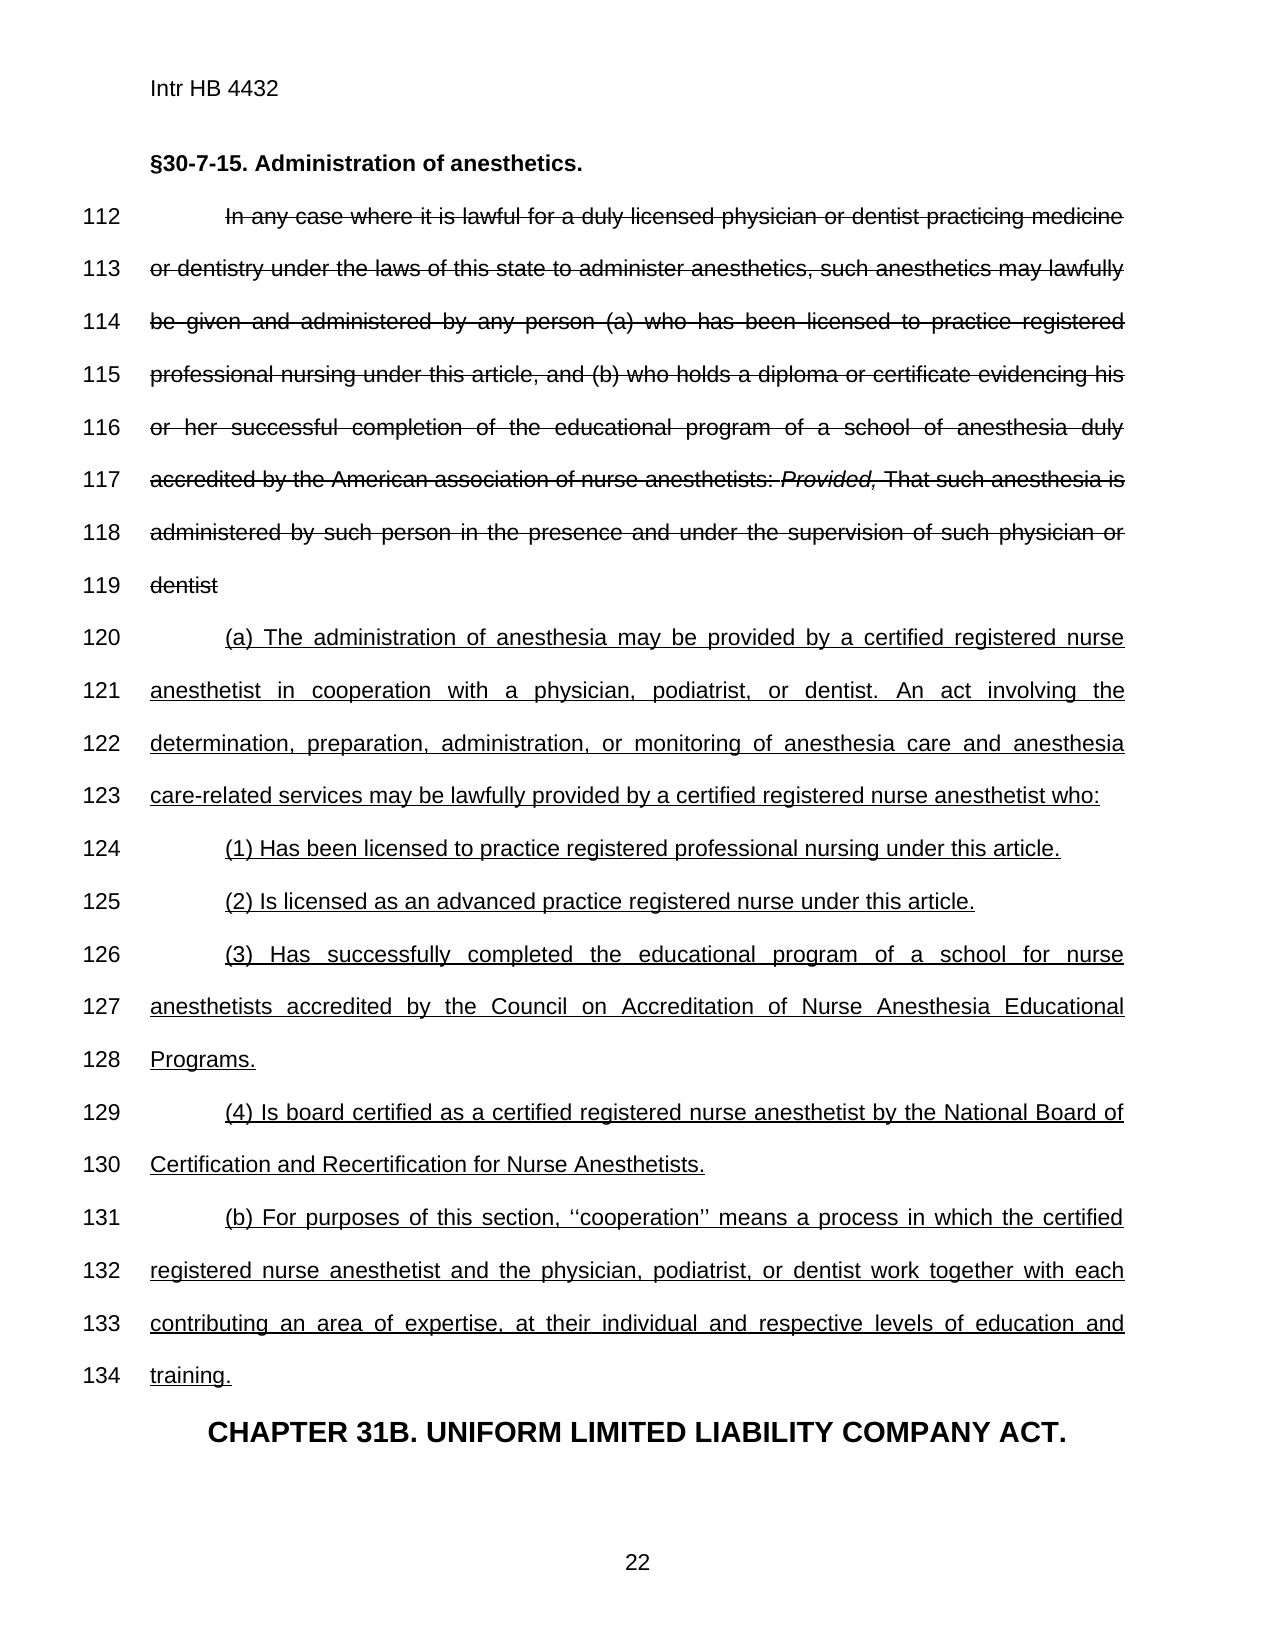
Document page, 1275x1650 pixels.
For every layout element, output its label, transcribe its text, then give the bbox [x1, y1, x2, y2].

text (b) For purposes of this section, ‘‘cooperation’’ means a process in which the certified registered nurse anesthetist and the physician, podiatrist, or dentist work together with each contributing an area of expertise, at their individual and respective levels of education and training. [150, 1281, 1125, 1332]
text (4) Is board certified as a certified registered nurse anesthetist by the National Board of Certification and Recertification for Nurse Anesthetists. [150, 1099, 1125, 1178]
text In any case where it is lawful for a duly licensed physician or dentist practicing medicine or dentistry under the laws of this state to administer anesthetics, such anesthetics may lawfully be given and administered by any person (a) who has been licensed to practice registered professional nursing under this article, and (b) who holds a diploma or certificate evidencing his or her successful completion of the educational program of a school of anesthesia duly accredited by the American association of nurse anesthetists: Provided, That such anesthesia is administered by such person in the presence and under the supervision of such physician or dentist [150, 324, 1125, 375]
text (a) The administration of anesthesia may be provided by a certified registered nurse anesthetist in cooperation with a physician, podiatrist, or dentist. An act involving the determination, preparation, administration, or monitoring of anesthesia care and anesthesia care-related services may be lawfully provided by a certified registered nurse anesthetist who: [150, 754, 1125, 809]
text (3) Has successfully completed the educational program of a school for nurse anesthetists accredited by the Council on Accreditation of Nurse Anesthesia Educational Programs. [150, 941, 1125, 1016]
subtitle CHAPTER 31B. UNIFORM LIMITED LIABILITY COMPANY ACT. [150, 1415, 1125, 1448]
text (b) For purposes of this section, ‘‘cooperation’’ means a process in which the certified registered nurse anesthetist and the physician, podiatrist, or dentist work together with each contributing an area of expertise, at their individual and respective levels of education and training. [150, 1204, 1125, 1280]
text (2) Is licensed as an advanced practice registered nurse under this article. [150, 888, 1125, 914]
text (a) The administration of anesthesia may be provided by a certified registered nurse anesthetist in cooperation with a physician, podiatrist, or dentist. An act involving the determination, preparation, administration, or monitoring of anesthesia care and anesthesia care-related services may be lawfully provided by a certified registered nurse anesthetist who: [150, 624, 1125, 700]
text (a) The administration of anesthesia may be provided by a certified registered nurse anesthetist in cooperation with a physician, podiatrist, or dentist. An act involving the determination, preparation, administration, or monitoring of anesthesia care and anesthesia care-related services may be lawfully provided by a certified registered nurse anesthetist who: [150, 701, 1125, 753]
text In any case where it is lawful for a duly licensed physician or dentist practicing medicine or dentistry under the laws of this state to administer anesthetics, such anesthetics may lawfully be given and administered by any person (a) who has been licensed to practice registered professional nursing under this article, and (b) who holds a diploma or certificate evidencing his or her successful completion of the educational program of a school of anesthesia duly accredited by the American association of nurse anesthetists: Provided, That such anesthesia is administered by such person in the presence and under the supervision of such physician or dentist [150, 534, 1125, 598]
text In any case where it is lawful for a duly licensed physician or dentist practicing medicine or dentistry under the laws of this state to administer anesthetics, such anesthetics may lawfully be given and administered by any person (a) who has been licensed to practice registered professional nursing under this article, and (b) who holds a diploma or certificate evidencing his or her successful completion of the educational program of a school of anesthesia duly accredited by the American association of nurse anesthetists: Provided, That such anesthesia is administered by such person in the presence and under the supervision of such physician or dentist [150, 481, 1125, 533]
text (1) Has been licensed to practice registered professional nursing under this article. [150, 835, 1125, 862]
text (3) Has successfully completed the educational program of a school for nurse anesthetists accredited by the Council on Accreditation of Nurse Anesthesia Educational Programs. [150, 1017, 1125, 1072]
subtitle §30-7-15. Administration of anesthetics. [150, 150, 1125, 176]
text (b) For purposes of this section, ‘‘cooperation’’ means a process in which the certified registered nurse anesthetist and the physician, podiatrist, or dentist work together with each contributing an area of expertise, at their individual and respective levels of education and training. [150, 1334, 1125, 1389]
text In any case where it is lawful for a duly licensed physician or dentist practicing medicine or dentistry under the laws of this state to administer anesthetics, such anesthetics may lawfully be given and administered by any person (a) who has been licensed to practice registered professional nursing under this article, and (b) who holds a diploma or certificate evidencing his or her successful completion of the educational program of a school of anesthesia duly accredited by the American association of nurse anesthetists: Provided, That such anesthesia is administered by such person in the presence and under the supervision of such physician or dentist [150, 376, 1125, 480]
text In any case where it is lawful for a duly licensed physician or dentist practicing medicine or dentistry under the laws of this state to administer anesthetics, such anesthetics may lawfully be given and administered by any person (a) who has been licensed to practice registered professional nursing under this article, and (b) who holds a diploma or certificate evidencing his or her successful completion of the educational program of a school of anesthesia duly accredited by the American association of nurse anesthetists: Provided, That such anesthesia is administered by such person in the presence and under the supervision of such physician or dentist [150, 203, 1125, 322]
